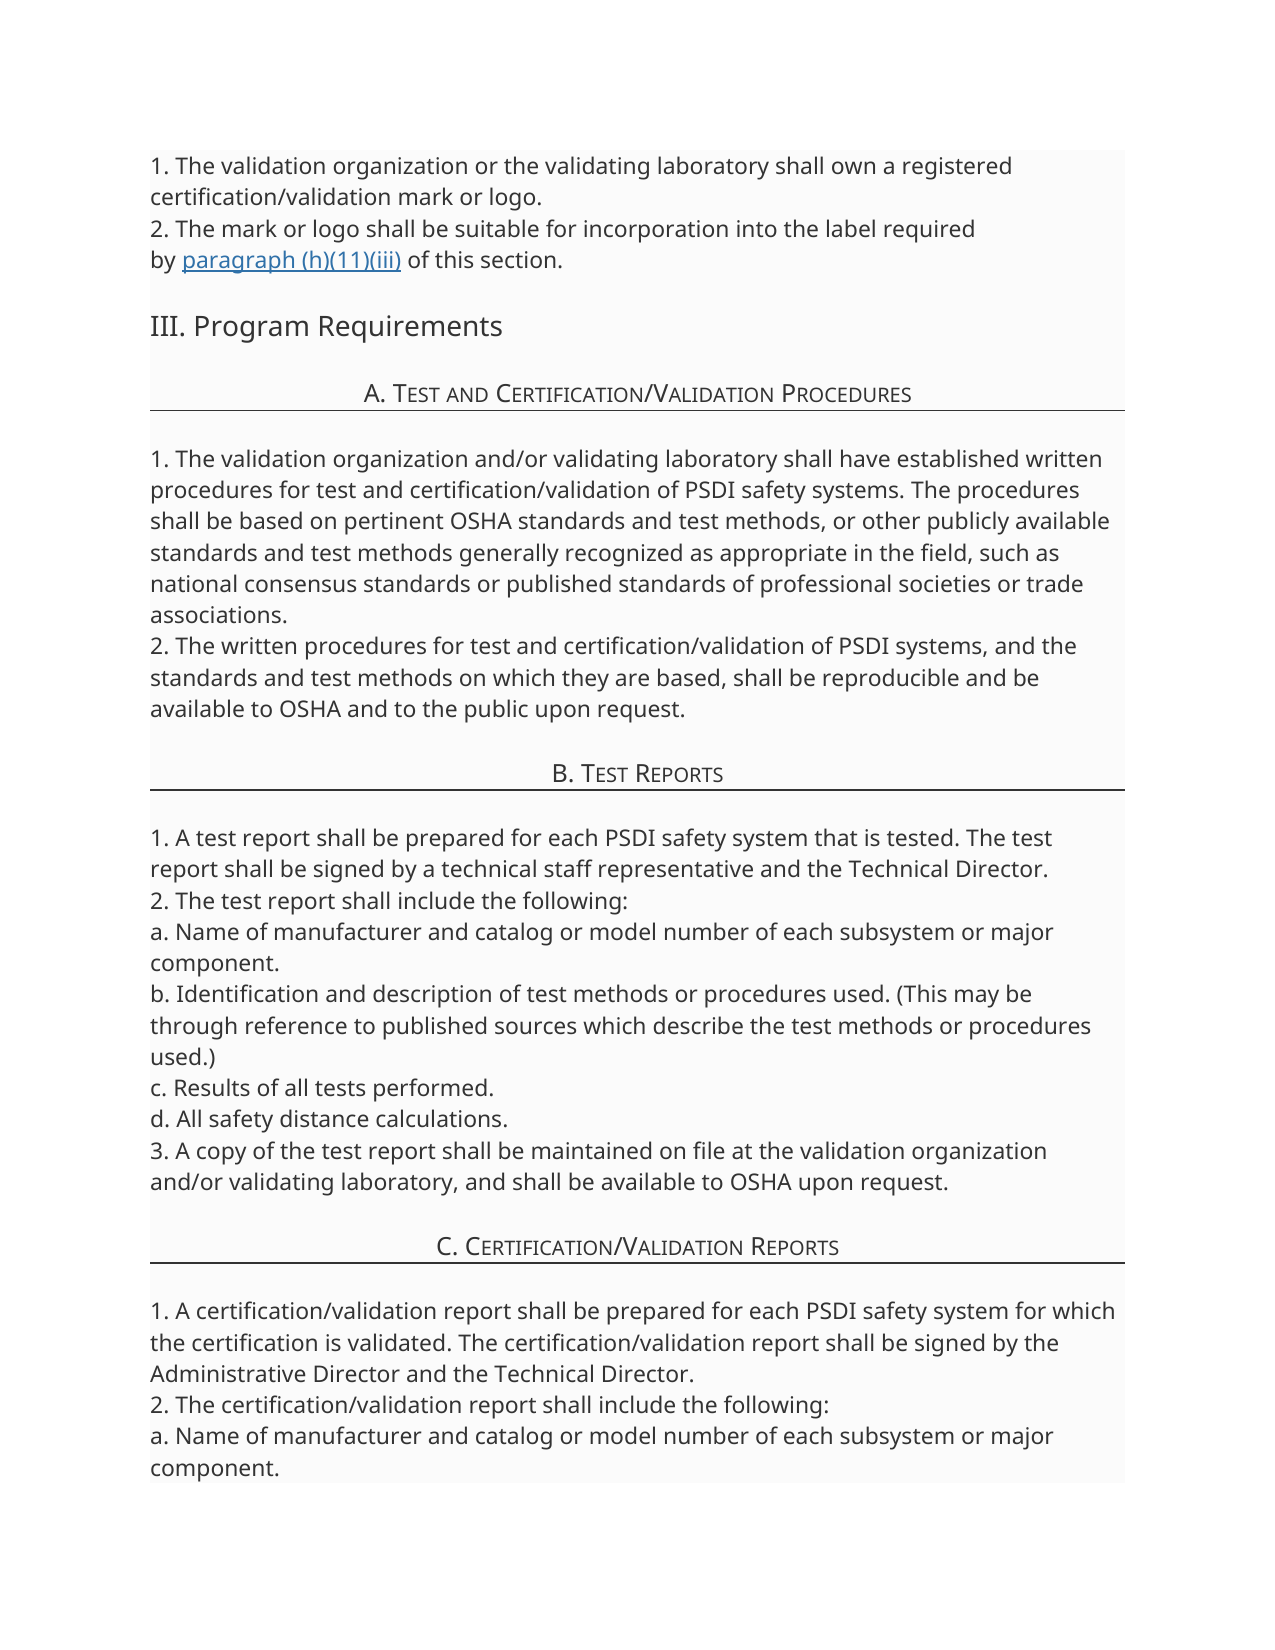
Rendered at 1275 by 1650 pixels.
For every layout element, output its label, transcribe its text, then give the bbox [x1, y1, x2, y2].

text 1. The validation organization and/or validating laboratory shall have established written procedures for test and certification/validation of PSDI safety systems. The procedures shall be based on pertinent OSHA standards and test methods, or other publicly available standards and test methods generally recognized as appropriate in the field, such as national consensus standards or published standards of professional societies or trade associations. [150, 443, 1125, 630]
text 2. The mark or logo shall be suitable for incorporation into the label required by paragraph (h)(11)(iii) of this section. [150, 212, 1125, 275]
text III. Program Requirements [150, 306, 1125, 344]
text 1. A test report shall be prepared for each PSDI safety system that is tested. The test report shall be signed by a technical staff representative and the Technical Director. [150, 822, 1125, 884]
text 1. The validation organization or the validating laboratory shall own a registered certification/validation mark or logo. [150, 150, 1125, 212]
text 3. A copy of the test report shall be maintained on file at the validation organization and/or validating laboratory, and shall be available to OSHA upon request. [150, 1134, 1125, 1197]
text a. Name of manufacturer and catalog or model number of each subsystem or major component. [150, 916, 1125, 978]
text 2. The certification/validation report shall include the following: [150, 1389, 1125, 1420]
text b. Identification and description of test methods or procedures used. (This may be through reference to published sources which describe the test methods or procedures used.) [150, 978, 1125, 1072]
text 1. A certification/validation report shall be prepared for each PSDI safety system for which the certification is validated. The certification/validation report shall be signed by the Administrative Director and the Technical Director. [150, 1295, 1125, 1389]
text C. Certification/Validation Reports [150, 1228, 1125, 1262]
text B. Test Reports [150, 755, 1125, 789]
text d. All safety distance calculations. [150, 1103, 1125, 1134]
text c. Results of all tests performed. [150, 1072, 1125, 1103]
text a. Name of manufacturer and catalog or model number of each subsystem or major component. [150, 1420, 1125, 1483]
text 2. The test report shall include the following: [150, 884, 1125, 916]
text A. Test and Certification/Validation Procedures [150, 376, 1125, 410]
text 2. The written procedures for test and certification/validation of PSDI systems, and the standards and test methods on which they are based, shall be reproducible and be available to OSHA and to the public upon request. [150, 630, 1125, 724]
